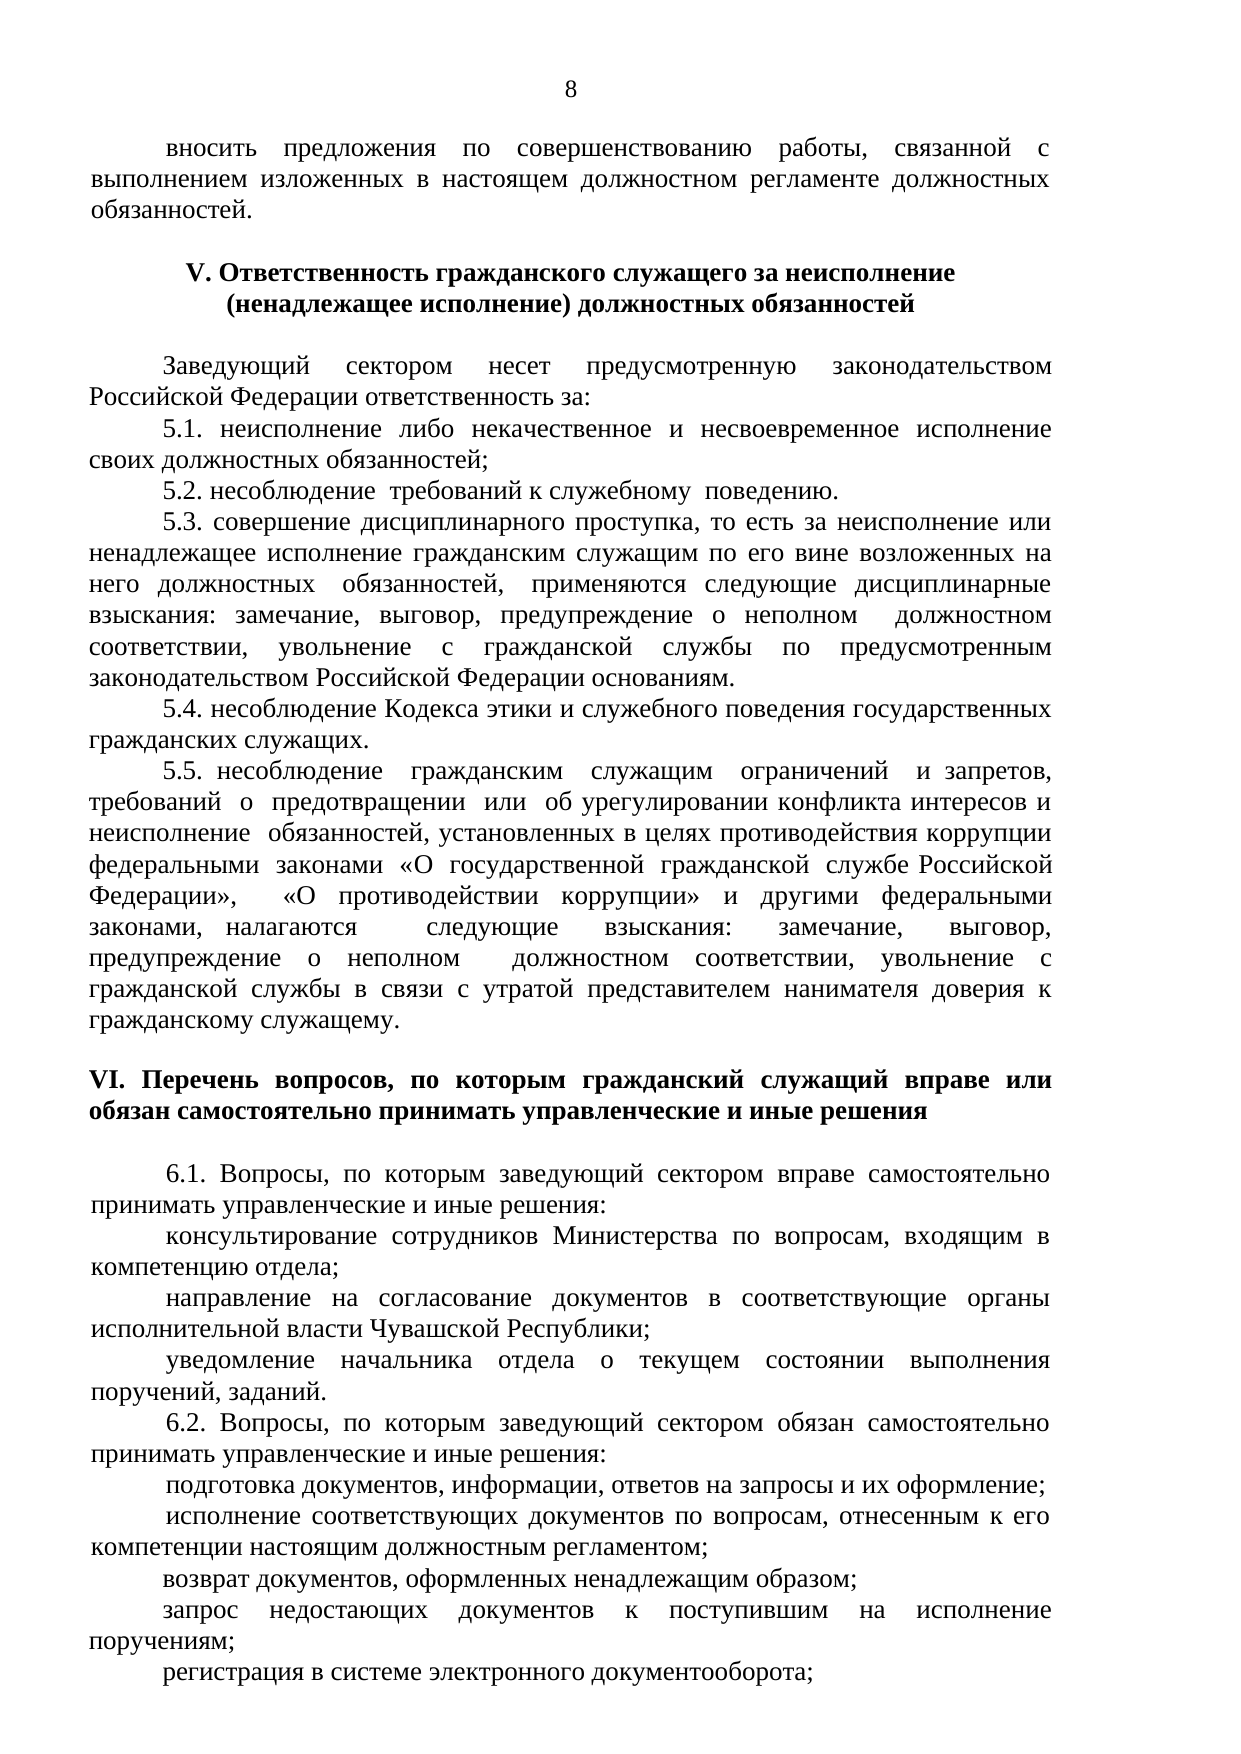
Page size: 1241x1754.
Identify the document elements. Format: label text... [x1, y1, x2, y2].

text 6.1. Вопросы, по которым заведующий сектором вправе самостоятельно принимать управленческие и иные решения: [91, 1157, 1051, 1219]
text Заведующий сектором несет предусмотренную законодательством Российской Федерации ответственность за: [88, 349, 1053, 412]
text VI. Перечень вопросов, по которым гражданский служащий вправе или обязан самостоятельно принимать управленческие и иные решения [88, 1063, 1053, 1126]
text регистрация в системе электронного документооборота; [88, 1655, 1053, 1686]
text 5.2. несоблюдение требований к служебному поведению. [88, 474, 1053, 505]
text направление на согласование документов в соответствующие органы исполнительной власти Чувашской Республики; [91, 1281, 1051, 1344]
text V. Ответственность гражданского служащего за неисполнение [88, 256, 1053, 287]
text 5.1. неисполнение либо некачественное и несвоевременное исполнение своих должностных обязанностей; [88, 412, 1053, 474]
text 5.3. совершение дисциплинарного проступка, то есть за неисполнение или ненадлежащее исполнение гражданским служащим по его вине возложенных на него должностных обязанностей, применяются следующие дисциплинарные взыскания: замечание, выговор, предупреждение о неполном должностном соответствии, увольнение с гражданской службы по предусмотренным законодательством Российской Федерации основаниям. [88, 505, 1053, 692]
text консультирование сотрудников Министерства по вопросам, входящим в компетенцию отдела; [91, 1219, 1051, 1281]
text запрос недостающих документов к поступившим на исполнение поручениям; [88, 1593, 1053, 1655]
text 5.5. несоблюдение гражданским служащим ограничений и запретов, требований о предотвращении или об урегулировании конфликта интересов и неисполнение обязанностей, установленных в целях противодействия коррупции федеральными законами «О государственной гражданской службе Российской Федерации», «О противодействии коррупции» и другими федеральными законами, налагаются следующие взыскания: замечание, выговор, предупреждение о неполном должностном соответствии, увольнение с гражданской службы в связи с утратой представителем нанимателя доверия к гражданскому служащему. [88, 754, 1053, 1034]
text 6.2. Вопросы, по которым заведующий сектором обязан самостоятельно принимать управленческие и иные решения: [91, 1406, 1051, 1468]
text вносить предложения по совершенствованию работы, связанной с выполнением изложенных в настоящем должностном регламенте должностных обязанностей. [91, 131, 1051, 225]
text (ненадлежащее исполнение) должностных обязанностей [88, 287, 1053, 318]
text уведомление начальника отдела о текущем состоянии выполнения поручений, заданий. [91, 1344, 1051, 1406]
text возврат документов, оформленных ненадлежащим образом; [88, 1562, 1053, 1593]
text подготовка документов, информации, ответов на запросы и их оформление; [91, 1468, 1051, 1499]
text 5.4. несоблюдение Кодекса этики и служебного поведения государственных гражданских служащих. [88, 692, 1053, 754]
text исполнение соответствующих документов по вопросам, отнесенным к его компетенции настоящим должностным регламентом; [91, 1499, 1051, 1562]
